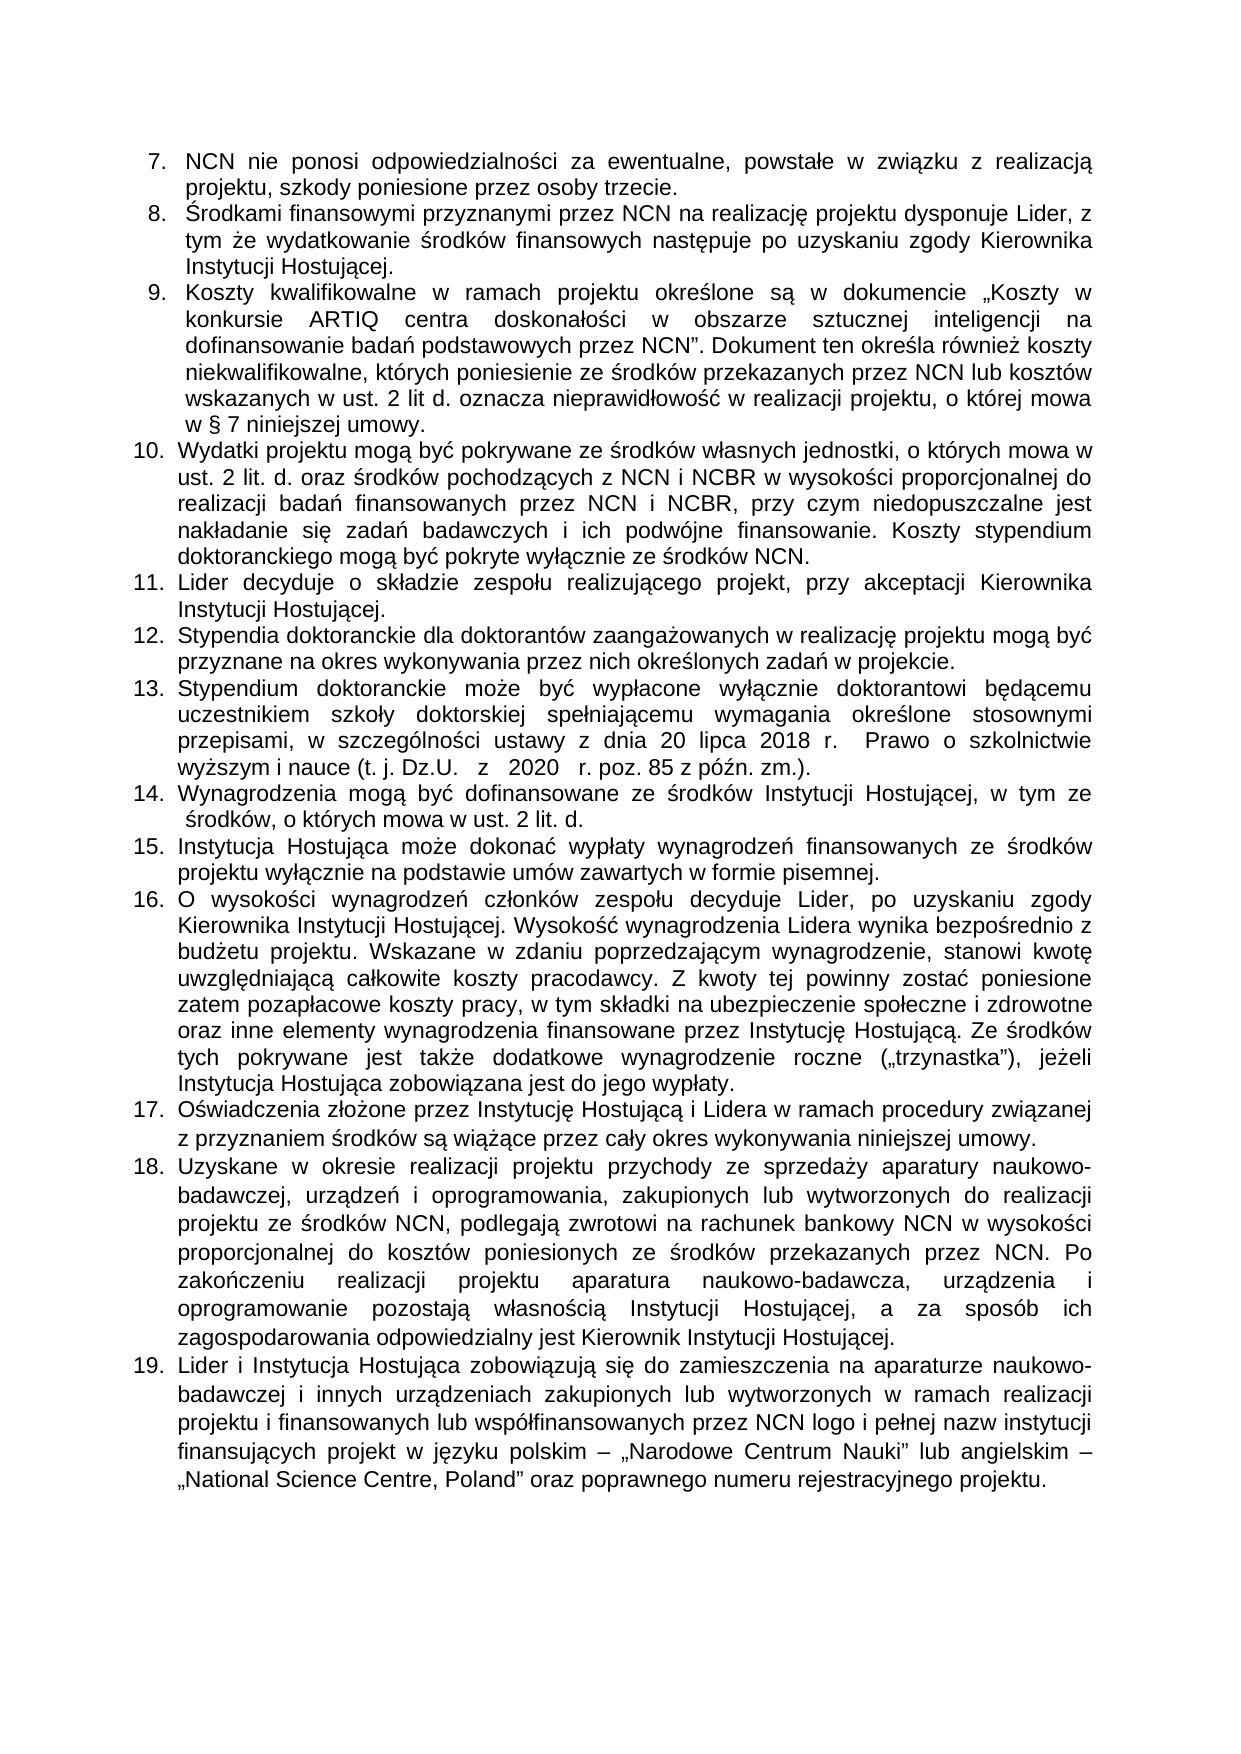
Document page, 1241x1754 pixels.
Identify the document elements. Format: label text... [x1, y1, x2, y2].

list O wysokości wynagrodzeń członków zespołu decyduje Lider, po uzyskaniu zgody Kierownika Instytucji Hostującej. Wysokość wynagrodzenia Lidera wynika bezpośrednio z budżetu projektu. Wskazane w zdaniu poprzedzającym wynagrodzenie, stanowi kwotę uwzględniającą całkowite koszty pracodawcy. Z kwoty tej powinny zostać poniesione zatem pozapłacowe koszty pracy, w tym składki na ubezpieczenie społeczne i zdrowotne oraz inne elementy wynagrodzenia finansowane przez Instytucję Hostującą. Ze środków tych pokrywane jest także dodatkowe wynagrodzenie roczne („trzynastka”), jeżeli Instytucja Hostująca zobowiązana jest do jego wypłaty. [133, 886, 1093, 1096]
list Instytucja Hostująca może dokonać wypłaty wynagrodzeń finansowanych ze środków projektu wyłącznie na podstawie umów zawartych w formie pisemnej. [133, 833, 1093, 886]
list Wydatki projektu mogą być pokrywane ze środków własnych jednostki, o których mowa w ust. 2 lit. d. oraz środków pochodzących z NCN i NCBR w wysokości proporcjonalnej do realizacji badań finansowanych przez NCN i NCBR, przy czym niedopuszczalne jest nakładanie się zadań badawczych i ich podwójne finansowanie. Koszty stypendium doktoranckiego mogą być pokryte wyłącznie ze środków NCN. [133, 437, 1093, 569]
list Lider decyduje o składzie zespołu realizującego projekt, przy akceptacji Kierownika Instytucji Hostującej. [133, 569, 1093, 622]
list NCN nie ponosi odpowiedzialności za ewentualne, powstałe w związku z realizacją projektu, szkody poniesione przez osoby trzecie. [148, 148, 1093, 200]
list Wynagrodzenia mogą być dofinansowane ze środków Instytucji Hostującej, w tym ze środków, o których mowa w ust. 2 lit. d. [133, 780, 1093, 833]
list Stypendia doktoranckie dla doktorantów zaangażowanych w realizację projektu mogą być przyznane na okres wykonywania przez nich określonych zadań w projekcie. [133, 622, 1093, 675]
list Oświadczenia złożone przez Instytucję Hostującą i Lidera w ramach procedury związanej z przyznaniem środków są wiążące przez cały okres wykonywania niniejszej umowy. [133, 1096, 1093, 1151]
list Uzyskane w okresie realizacji projektu przychody ze sprzedaży aparatury naukowo-badawczej, urządzeń i oprogramowania, zakupionych lub wytworzonych do realizacji projektu ze środków NCN, podlegają zwrotowi na rachunek bankowy NCN w wysokości proporcjonalnej do kosztów poniesionych ze środków przekazanych przez NCN. Po zakończeniu realizacji projektu aparatura naukowo-badawcza, urządzenia i oprogramowanie pozostają własnością Instytucji Hostującej, a za sposób ich zagospodarowania odpowiedzialny jest Kierownik Instytucji Hostującej. [133, 1153, 1093, 1350]
list Środkami finansowymi przyznanymi przez NCN na realizację projektu dysponuje Lider, z tym że wydatkowanie środków finansowych następuje po uzyskaniu zgody Kierownika Instytucji Hostującej. [148, 200, 1093, 279]
list Stypendium doktoranckie może być wypłacone wyłącznie doktorantowi będącemu uczestnikiem szkoły doktorskiej spełniającemu wymagania określone stosownymi przepisami, w szczególności ustawy z dnia 20 lipca 2018 r. Prawo o szkolnictwie wyższym i nauce (t. j. Dz.U. z 2020 r. poz. 85 z późn. zm.). [133, 675, 1093, 780]
list Lider i Instytucja Hostująca zobowiązują się do zamieszczenia na aparaturze naukowo-badawczej i innych urządzeniach zakupionych lub wytworzonych w ramach realizacji projektu i finansowanych lub współfinansowanych przez NCN logo i pełnej nazw instytucji finansujących projekt w języku polskim – „Narodowe Centrum Nauki” lub angielskim – „National Science Centre, Poland” oraz poprawnego numeru rejestracyjnego projektu. [133, 1352, 1093, 1492]
list Koszty kwalifikowalne w ramach projektu określone są w dokumencie „Koszty w konkursie ARTIQ centra doskonałości w obszarze sztucznej inteligencji na dofinansowanie badań podstawowych przez NCN”. Dokument ten określa również koszty niekwalifikowalne, których poniesienie ze środków przekazanych przez NCN lub kosztów wskazanych w ust. 2 lit d. oznacza nieprawidłowość w realizacji projektu, o której mowa w § 7 niniejszej umowy. [148, 279, 1093, 437]
